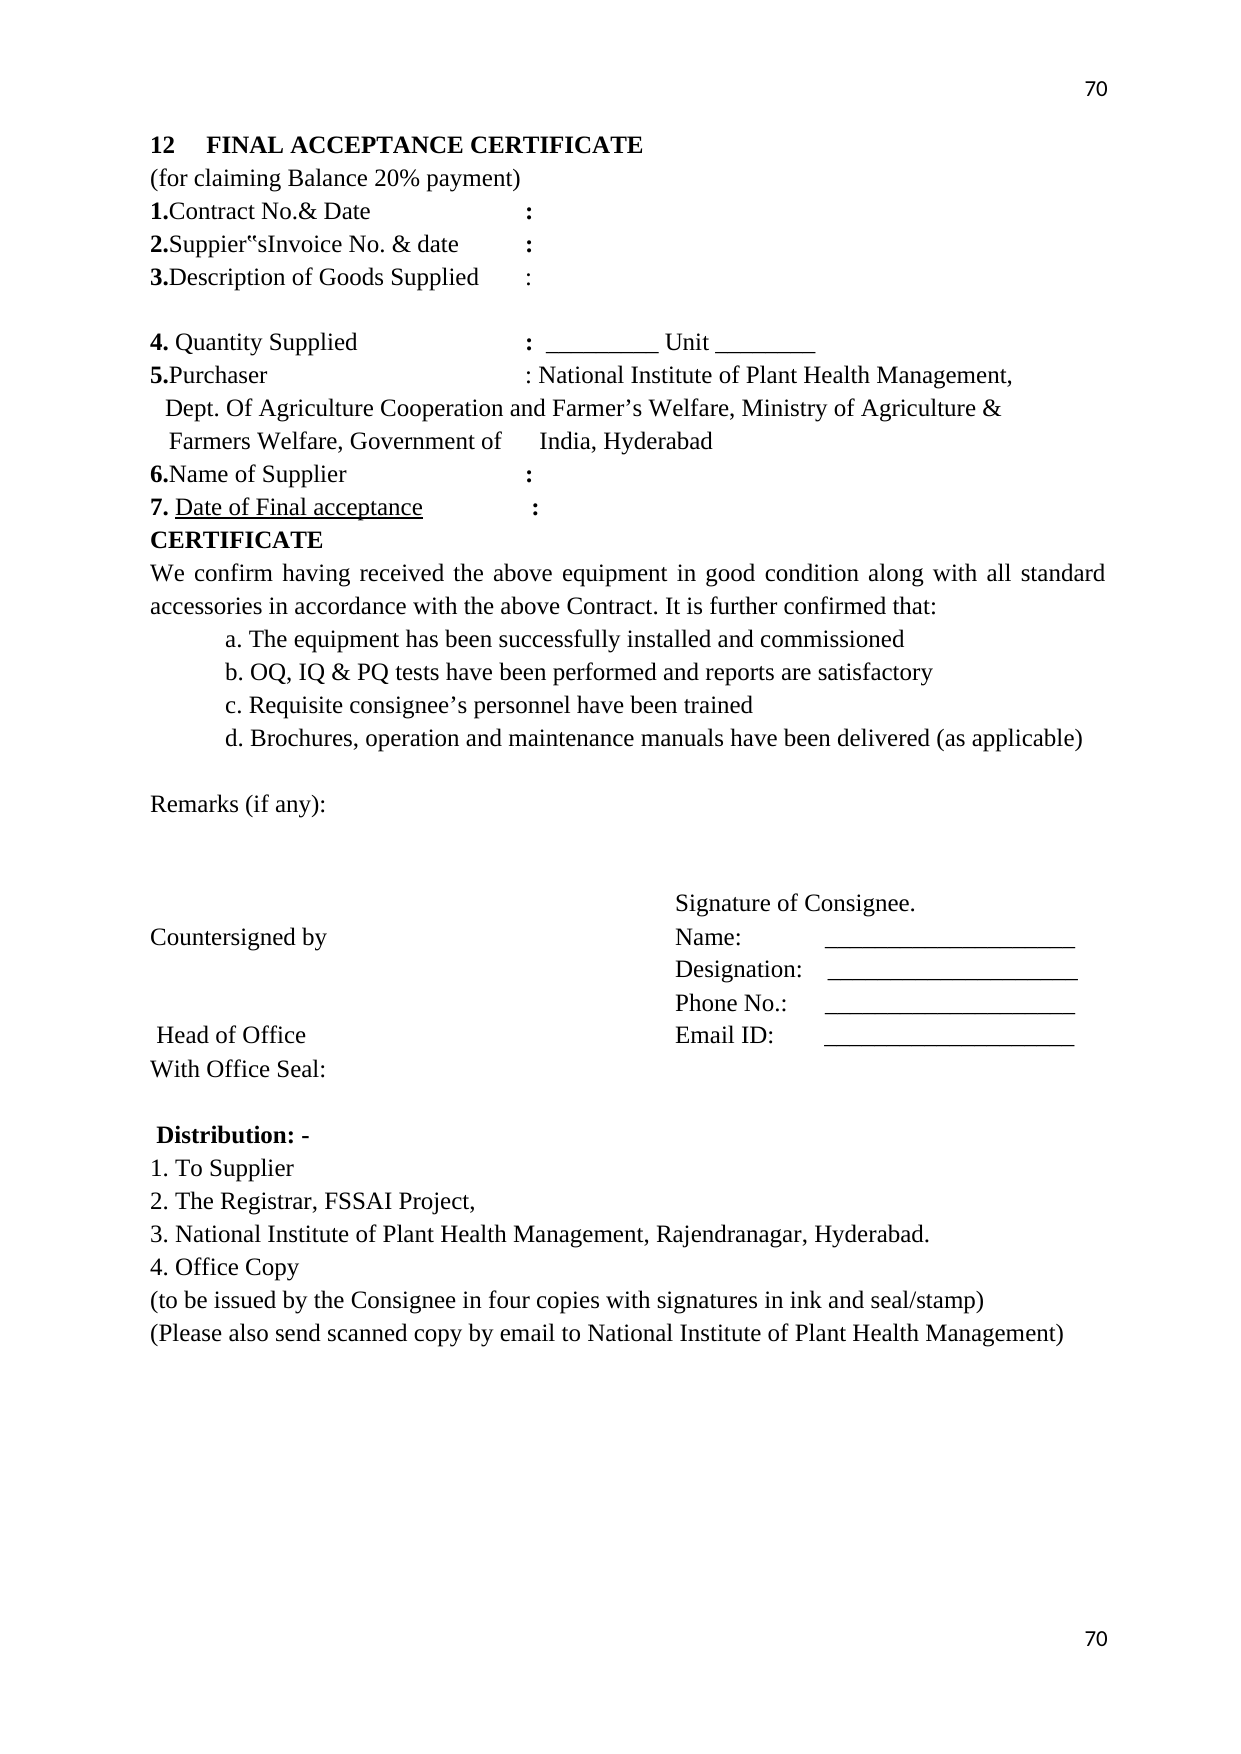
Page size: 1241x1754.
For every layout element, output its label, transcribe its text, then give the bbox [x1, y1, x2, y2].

text b. OQ, IQ & PQ tests have been performed and reports are satisfactory [150, 657, 1107, 686]
text 3. National Institute of Plant Health Management, Rajendranagar, Hyderabad. [150, 1219, 1107, 1247]
text 7. Date of Final acceptance : [150, 492, 1107, 521]
text 1.Contract No.& Date : [150, 196, 1107, 224]
text Designation: ____________________ [600, 954, 1107, 983]
text Farmers Welfare, Government of India, Hyderabad [150, 426, 1107, 455]
text c. Requisite consignee’s personnel have been trained [150, 690, 1107, 719]
text Head of Office Email ID: ____________________ [150, 1021, 1107, 1049]
text (Please also send scanned copy by email to National Institute of Plant Health Management) [150, 1318, 1107, 1347]
text 2.Suppier‟sInvoice No. & date : [150, 229, 1107, 258]
text 12 FINAL ACCEPTANCE CERTIFICATE [150, 130, 1107, 158]
text With Office Seal: [150, 1054, 1107, 1082]
text (for claiming Balance 20% payment) [150, 163, 1107, 192]
text 4. Office Copy [150, 1252, 1107, 1281]
text d. Brochures, operation and maintenance manuals have been delivered (as applicable) [150, 723, 1107, 752]
text Dept. Of Agriculture Cooperation and Farmer’s Welfare, Ministry of Agriculture & [150, 393, 1107, 422]
text 5.Purchaser : National Institute of Plant Health Management, [150, 360, 1107, 389]
text 3.Description of Goods Supplied : [150, 262, 1107, 291]
text Signature of Consignee. [600, 888, 1107, 917]
text Countersigned by Name: ____________________ [150, 922, 1107, 950]
text 6.Name of Supplier : [150, 459, 1107, 488]
text 4. Quantity Supplied : _________ Unit ________ [150, 327, 1107, 356]
text Remarks (if any): [150, 789, 1107, 818]
text (to be issued by the Consignee in four copies with signatures in ink and seal/stamp) [150, 1285, 1107, 1313]
text 2. The Registrar, FSSAI Project, [150, 1186, 1107, 1214]
text 1. To Supplier [150, 1153, 1107, 1181]
text We confirm having received the above equipment in good condition along with all standard accessories in accordance with the above Contract. It is further confirmed that: [150, 558, 1107, 620]
text Distribution: - [150, 1120, 1107, 1148]
text Phone No.: ____________________ [150, 988, 1107, 1016]
text a. The equipment has been successfully installed and commissioned [150, 624, 1107, 653]
text CERTIFICATE [150, 525, 1107, 554]
